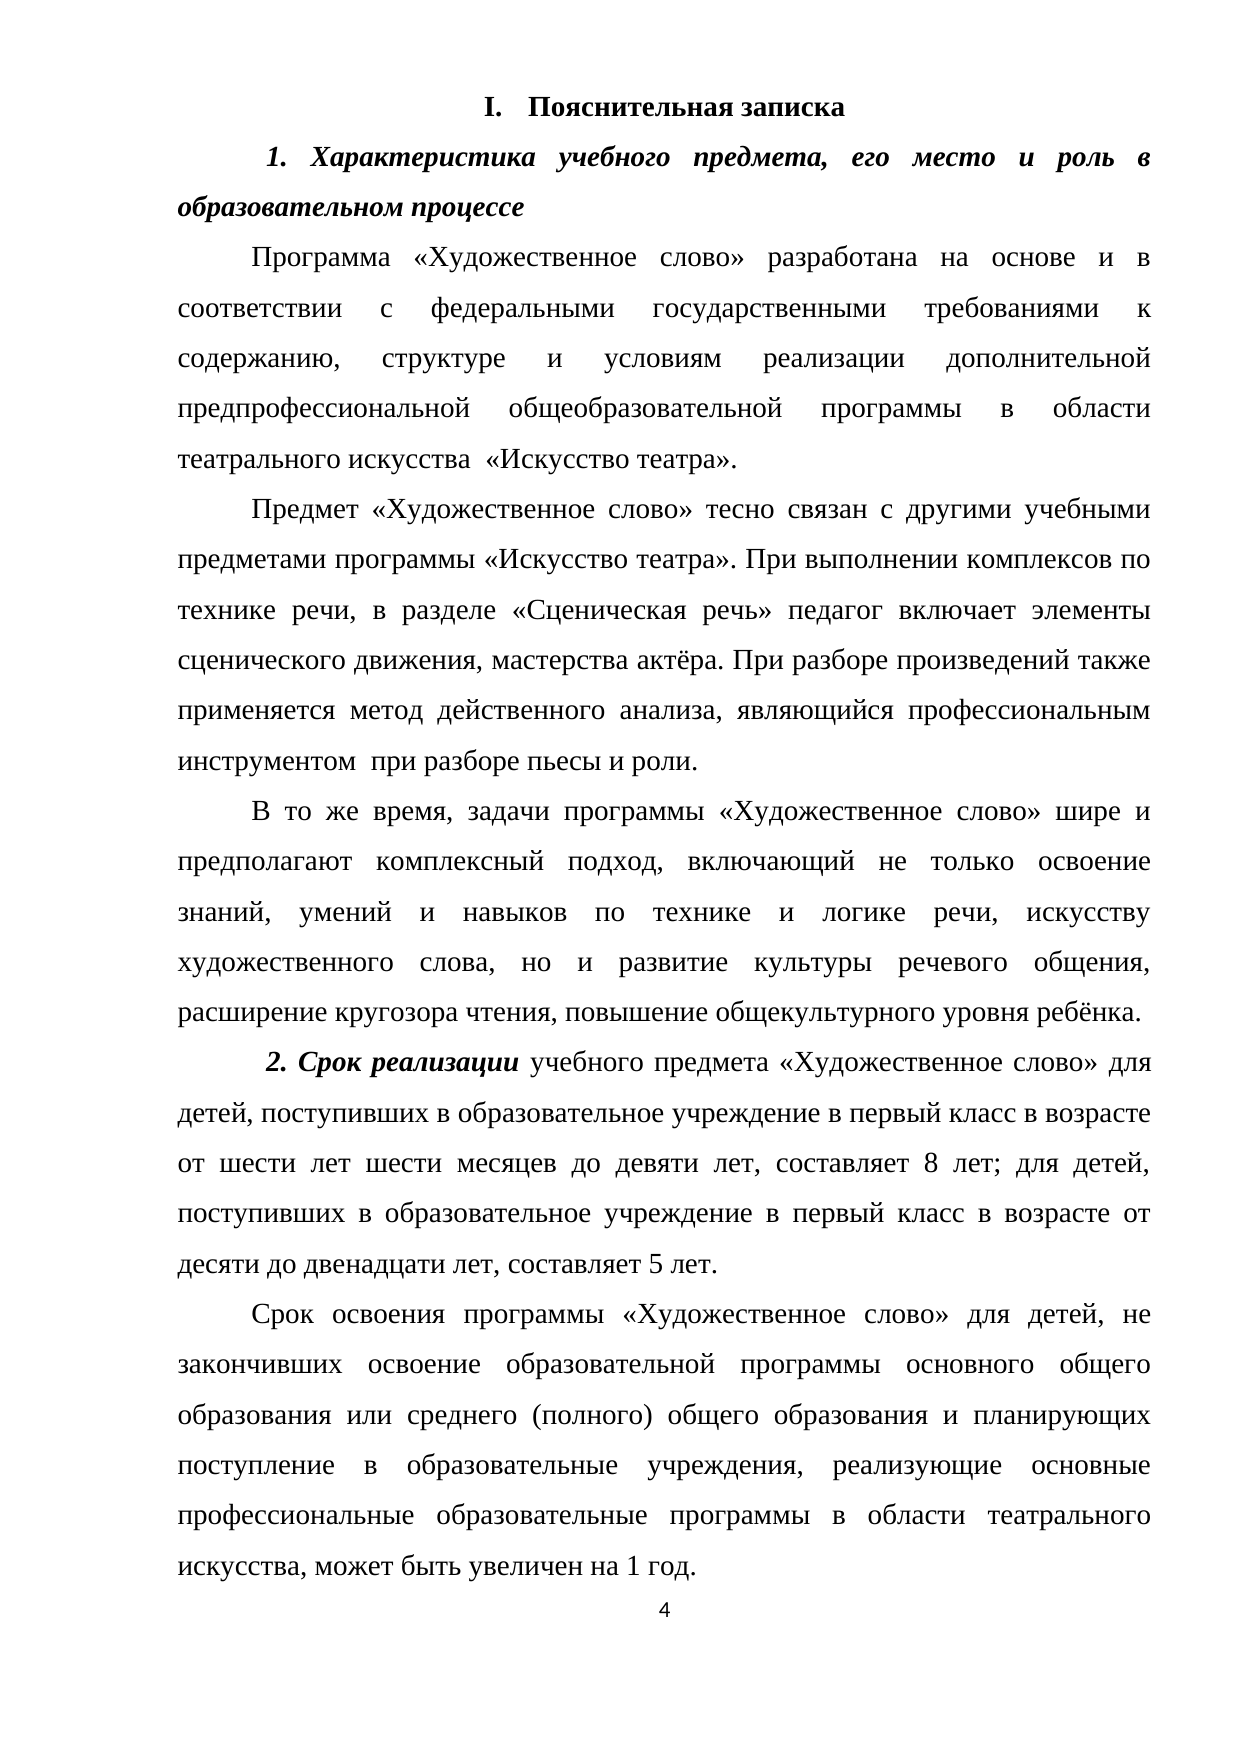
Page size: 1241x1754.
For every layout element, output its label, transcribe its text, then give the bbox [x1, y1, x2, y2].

text 1. Характеристика учебного предмета, его место и роль в образовательном процессе [177, 139, 1152, 223]
text Предмет «Художественное слово» тесно связан с другими учебными предметами программы «Искусство театра». При выполнении комплексов по технике речи, в разделе «Сценическая речь» педагог включает элементы сценического движения, мастерства актёра. При разборе произведений также применяется метод действенного анализа, являющийся профессиональным инструментом при разборе пьесы и роли. [177, 491, 1152, 776]
text Срок освоения программы «Художественное слово» для детей, не закончивших освоение образовательной программы основного общего образования или среднего (полного) общего образования и планирующих поступление в образовательные учреждения, реализующие основные профессиональные образовательные программы в области театрального искусства, может быть увеличен на 1 год. [177, 1296, 1152, 1581]
text В то же время, задачи программы «Художественное слово» шире и предполагают комплексный подход, включающий не только освоение знаний, умений и навыков по технике и логике речи, искусству художественного слова, но и развитие культуры речевого общения, расширение кругозора чтения, повышение общекультурного уровня ребёнка. [177, 793, 1152, 1028]
text Программа «Художественное слово» разработана на основе и в соответствии с федеральными государственными требованиями к содержанию, структуре и условиям реализации дополнительной предпрофессиональной общеобразовательной программы в области театрального искусства «Искусство театра». [177, 239, 1152, 474]
text I. Пояснительная записка [177, 89, 1152, 122]
text 2. Срок реализации учебного предмета «Художественное слово» для детей, поступивших в образовательное учреждение в первый класс в возрасте от шести лет шести месяцев до девяти лет, составляет 8 лет; для детей, поступивших в образовательное учреждение в первый класс в возрасте от десяти до двенадцати лет, составляет 5 лет. [177, 1044, 1152, 1279]
